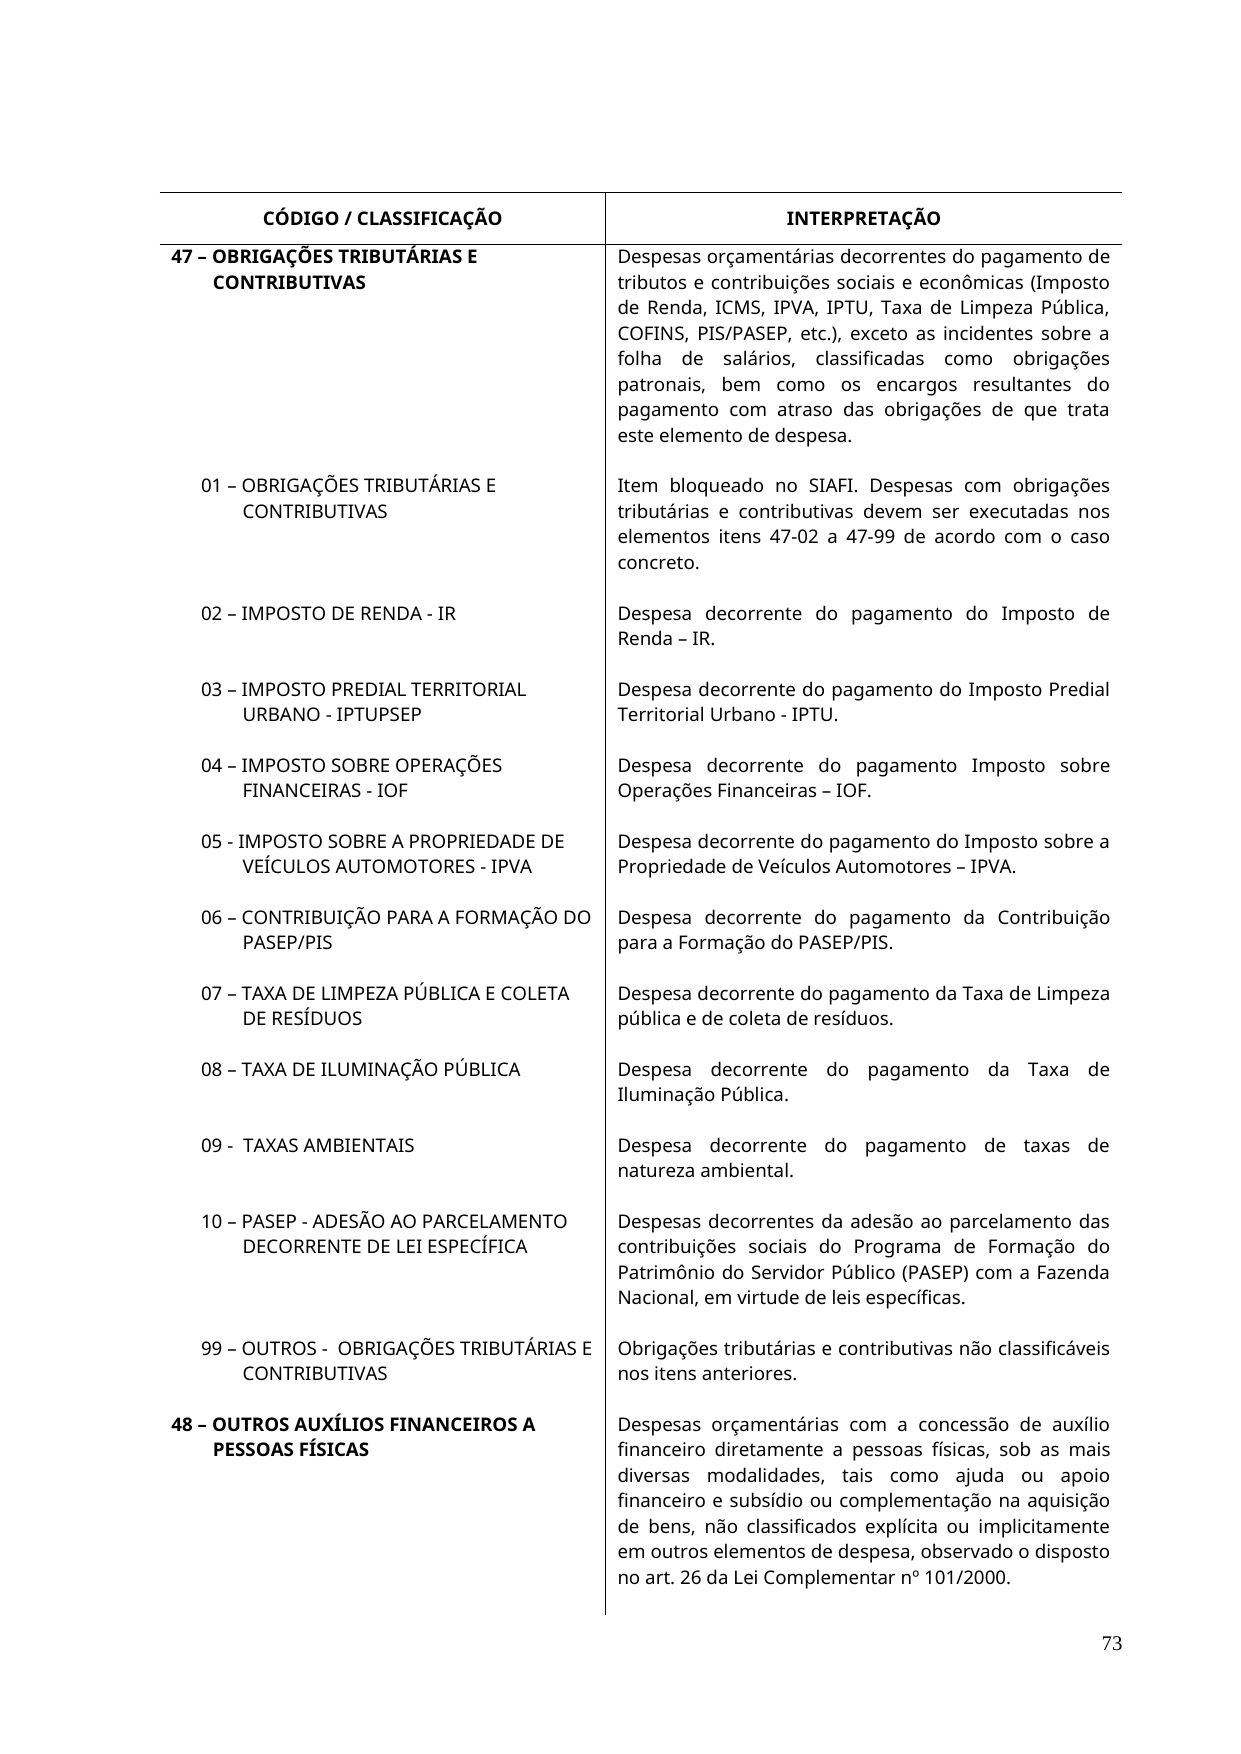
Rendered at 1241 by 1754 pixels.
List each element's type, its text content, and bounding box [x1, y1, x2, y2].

table_cell Despesa decorrente do pagamento de taxas de natureza ambiental. [606, 1132, 1122, 1208]
table_cell Despesas orçamentárias decorrentes do pagamento de tributos e contribuições sociais e econômicas (Imposto de Renda, ICMS, IPVA, IPTU, Taxa de Limpeza Pública, COFINS, PIS/PASEP, etc.), exceto as incidentes sobre a folha de salários, classificadas como obrigações patronais, bem como os encargos resultantes do pagamento com atraso das obrigações de que trata este elemento de despesa. [606, 245, 1122, 473]
table_cell Despesa decorrente do pagamento do Imposto sobre a Propriedade de Veículos Automotores – IPVA. [606, 828, 1122, 904]
table_cell Despesa decorrente do pagamento da Contribuição para a Formação do PASEP/PIS. [606, 904, 1122, 980]
table_cell 07 – TAXA DE LIMPEZA PÚBLICA E COLETA DE RESÍDUOS [160, 980, 605, 1056]
table_cell 99 – OUTROS - OBRIGAÇÕES TRIBUTÁRIAS E CONTRIBUTIVAS [160, 1335, 605, 1411]
table_cell 47 – OBRIGAÇÕES TRIBUTÁRIAS E CONTRIBUTIVAS [160, 245, 605, 473]
table_cell Despesa decorrente do pagamento da Taxa de Limpeza pública e de coleta de resíduos. [606, 980, 1122, 1056]
table_cell 01 – OBRIGAÇÕES TRIBUTÁRIAS E CONTRIBUTIVAS [160, 473, 605, 600]
table_cell Despesas decorrentes da adesão ao parcelamento das contribuições sociais do Programa de Formação do Patrimônio do Servidor Público (PASEP) com a Fazenda Nacional, em virtude de leis específicas. [606, 1208, 1122, 1335]
table_cell 06 – cONTRIBUIÇÃO PARA A FORMAÇÃO DO pasep/pis [160, 904, 605, 980]
table_cell 48 – OUTROS AUXÍLIOS FINANCEIROS A PESSOAS FÍSICAS [160, 1411, 605, 1615]
table_cell Obrigações tributárias e contributivas não classificáveis nos itens anteriores. [606, 1335, 1122, 1411]
table_cell 10 – PASEP - Adesão ao parcelamento decorrente dE Lei ESPECÍFICA [160, 1208, 605, 1335]
table_cell Despesa decorrente do pagamento da Taxa de Iluminação Pública. [606, 1056, 1122, 1132]
table_cell 05 - Imposto sobre a Propriedade de Veículos Automotores - IPVA [160, 828, 605, 904]
table_header CÓDIGO / CLASSIFICAÇÃO [160, 193, 605, 243]
table_cell Item bloqueado no SIAFI. Despesas com obrigações tributárias e contributivas devem ser executadas nos elementos itens 47-02 a 47-99 de acordo com o caso concreto. [606, 473, 1122, 600]
table_cell 09 - tAXAS AMBIENTAIS [160, 1132, 605, 1208]
table_cell 08 – Taxa de Iluminação PÚBLICA [160, 1056, 605, 1132]
table_cell 03 – IMPOSTO PREDIAL TERRITORIAL URBANO - IPTUPSEP [160, 676, 605, 752]
table_cell Despesas orçamentárias com a concessão de auxílio financeiro diretamente a pessoas físicas, sob as mais diversas modalidades, tais como ajuda ou apoio financeiro e subsídio ou complementação na aquisição de bens, não classificados explícita ou implicitamente em outros elementos de despesa, observado o disposto no art. 26 da Lei Complementar nº 101/2000. [606, 1411, 1122, 1615]
table_cell 04 – iMPOSTO SOBRE OPERAÇÕES FINANCEIRAS - IOF [160, 752, 605, 828]
table_cell Despesa decorrente do pagamento Imposto sobre Operações Financeiras – IOF. [606, 752, 1122, 828]
table_header INTERPRETAÇÃO [606, 193, 1122, 243]
table_cell Despesa decorrente do pagamento do Imposto de Renda – IR. [606, 600, 1122, 676]
table_cell Despesa decorrente do pagamento do Imposto Predial Territorial Urbano - IPTU. [606, 676, 1122, 752]
table_cell 02 – iMPOSTO DE rENDA - IR [160, 600, 605, 676]
